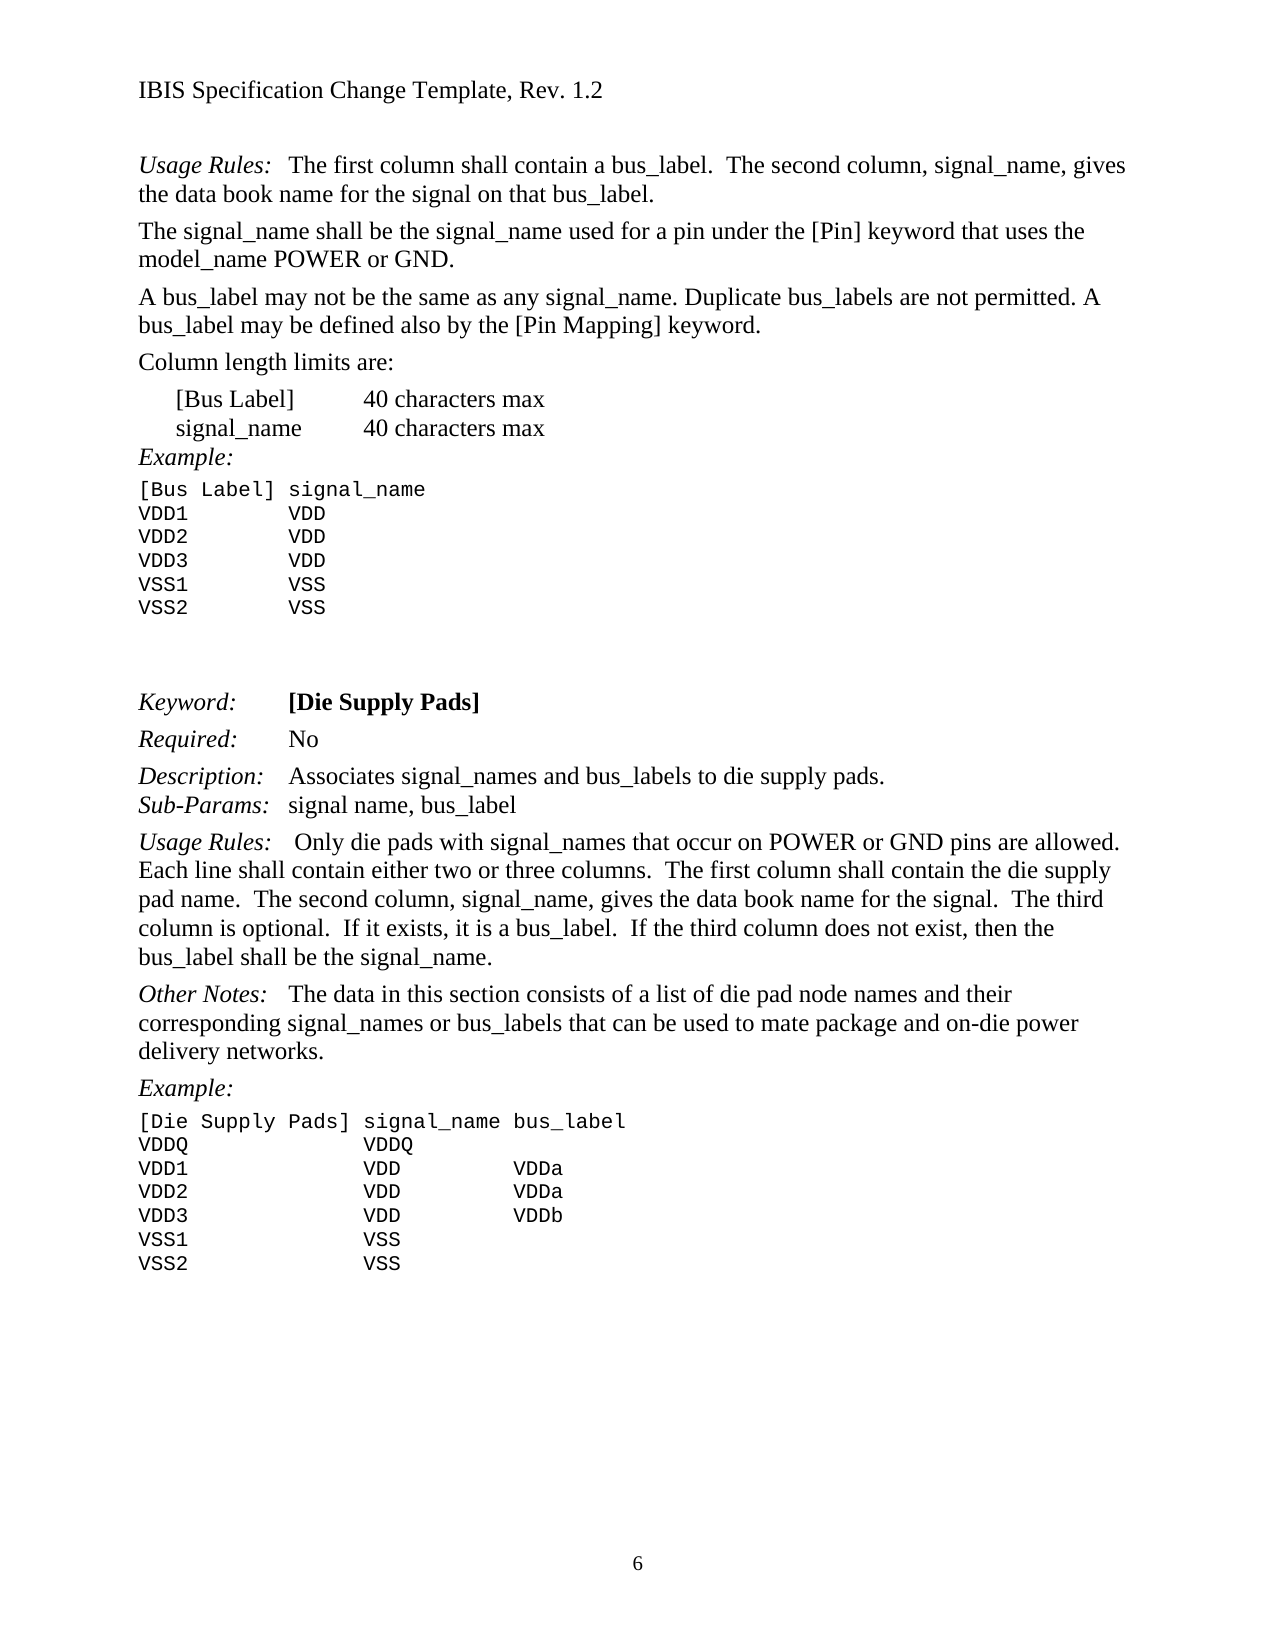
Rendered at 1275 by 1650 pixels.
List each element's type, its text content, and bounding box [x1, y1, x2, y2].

text VDD1 VDD VDDa [138, 1158, 1137, 1182]
text Usage Rules: Only die pads with signal_names that occur on POWER or GND pins are allowed. Each line shall contain either two or three columns. The first column shall contain the die supply pad name. The second column, signal_name, gives the data book name for the signal. The third column is optional. If it exists, it is a bus_label. If the third column does not exist, then the bus_label shall be the signal_name. [138, 827, 1137, 971]
text VSS2 VSS [138, 1252, 1137, 1276]
text [Die Supply Pads] signal_name bus_label [138, 1111, 1137, 1134]
text Example: [138, 1073, 1137, 1102]
text Keyword: [Die Supply Pads] [138, 687, 1137, 716]
text Sub-Params: signal name, bus_label [138, 790, 1137, 818]
text Description: Associates signal_names and bus_labels to die supply pads. [138, 761, 1137, 790]
text VDDQ VDDQ [138, 1134, 1137, 1158]
text VDD2 VDD VDDa [138, 1182, 1137, 1205]
text VSS1 VSS [138, 1229, 1137, 1252]
text Required: No [138, 724, 1137, 753]
text VDD3 VDD VDDb [138, 1205, 1137, 1229]
text Other Notes: The data in this section consists of a list of die pad node names and their corresponding signal_names or bus_labels that can be used to mate package and on-die power delivery networks. [138, 979, 1137, 1065]
